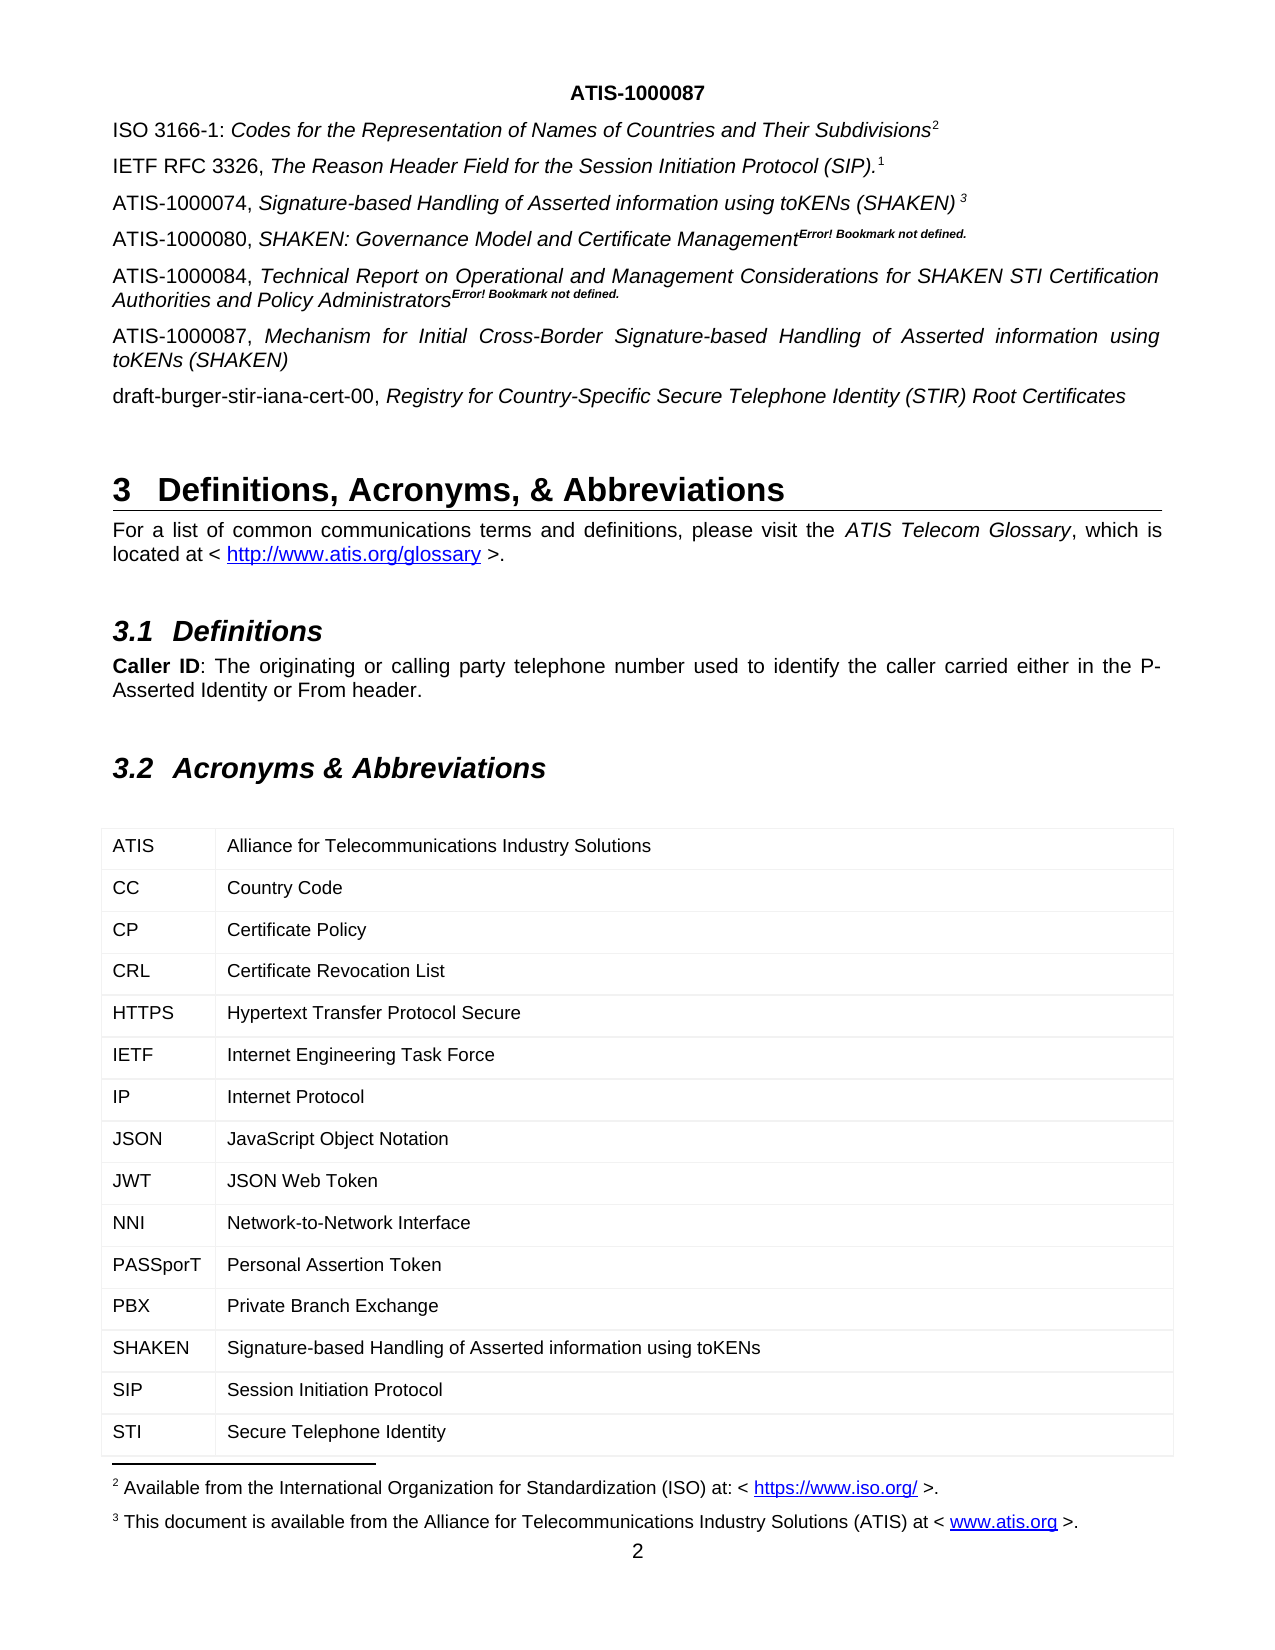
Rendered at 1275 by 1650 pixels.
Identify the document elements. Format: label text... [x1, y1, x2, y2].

table_cell Private Branch Exchange [216, 1289, 1173, 1329]
table_cell JavaScript Object Notation [216, 1122, 1173, 1162]
table_cell Hypertext Transfer Protocol Secure [216, 996, 1173, 1036]
table_header ATIS [102, 829, 215, 869]
table_cell JSON Web Token [216, 1163, 1173, 1204]
table_cell PASSporT [102, 1247, 215, 1287]
table_cell JWT [102, 1163, 215, 1204]
table_cell Signature-based Handling of Asserted information using toKENs [216, 1331, 1173, 1371]
table_cell SHAKEN [102, 1331, 215, 1371]
table_cell Network-to-Network Interface [216, 1205, 1173, 1246]
table_cell Personal Assertion Token [216, 1247, 1173, 1287]
table_cell Internet Protocol [216, 1080, 1173, 1120]
table_cell Country Code [216, 870, 1173, 911]
text draft-burger-stir-iana-cert-00, Registry for Country-Specific Secure Telephone Identity (STIR) Root Certificates [112, 384, 1162, 408]
text ATIS-1000080, SHAKEN: Governance Model and Certificate ManagementError! Bookmark not defined. [112, 227, 1162, 251]
table_cell CP [102, 912, 215, 952]
table_cell IETF [102, 1038, 215, 1078]
text ATIS-1000084, Technical Report on Operational and Management Considerations for SHAKEN STI Certification Authorities and Policy AdministratorsError! Bookmark not defined. [112, 263, 1162, 311]
table_cell SIP [102, 1373, 215, 1413]
table_cell PBX [102, 1289, 215, 1329]
table_cell Secure Telephone Identity [216, 1415, 1173, 1455]
text ATIS-1000074, Signature-based Handling of Asserted information using toKENs (SHAKEN) [112, 191, 1162, 214]
subtitle Definitions [112, 614, 1162, 648]
table_cell STI [102, 1415, 215, 1455]
text ATIS-1000087, Mechanism for Initial Cross-Border Signature-based Handling of Asserted information using toKENs (SHAKEN) [112, 324, 1162, 372]
text ISO 3166-1: Codes for the Representation of Names of Countries and Their Subdivisions [112, 118, 1162, 142]
subtitle Acronyms & Abbreviations [112, 751, 1162, 785]
table_cell JSON [102, 1122, 215, 1162]
subtitle Definitions, Acronyms, & Abbreviations [112, 470, 1162, 511]
table_cell Certificate Revocation List [216, 954, 1173, 994]
text Caller ID: The originating or calling party telephone number used to identify the caller carried either in the P-Asserted Identity or From header. [112, 654, 1162, 702]
table_cell CRL [102, 954, 215, 994]
table_cell HTTPS [102, 996, 215, 1036]
table_cell Internet Engineering Task Force [216, 1038, 1173, 1078]
table_header Alliance for Telecommunications Industry Solutions [216, 829, 1173, 869]
table_cell Session Initiation Protocol [216, 1373, 1173, 1413]
table_cell Certificate Policy [216, 912, 1173, 952]
table_cell NNI [102, 1205, 215, 1246]
table_cell CC [102, 870, 215, 911]
text For a list of common communications terms and definitions, please visit the ATIS Telecom Glossary, which is located at < http://www.atis.org/glossary >. [112, 518, 1162, 566]
text IETF RFC 3326, The Reason Header Field for the Session Initiation Protocol (SIP).1 [112, 154, 1162, 178]
table_cell IP [102, 1080, 215, 1120]
